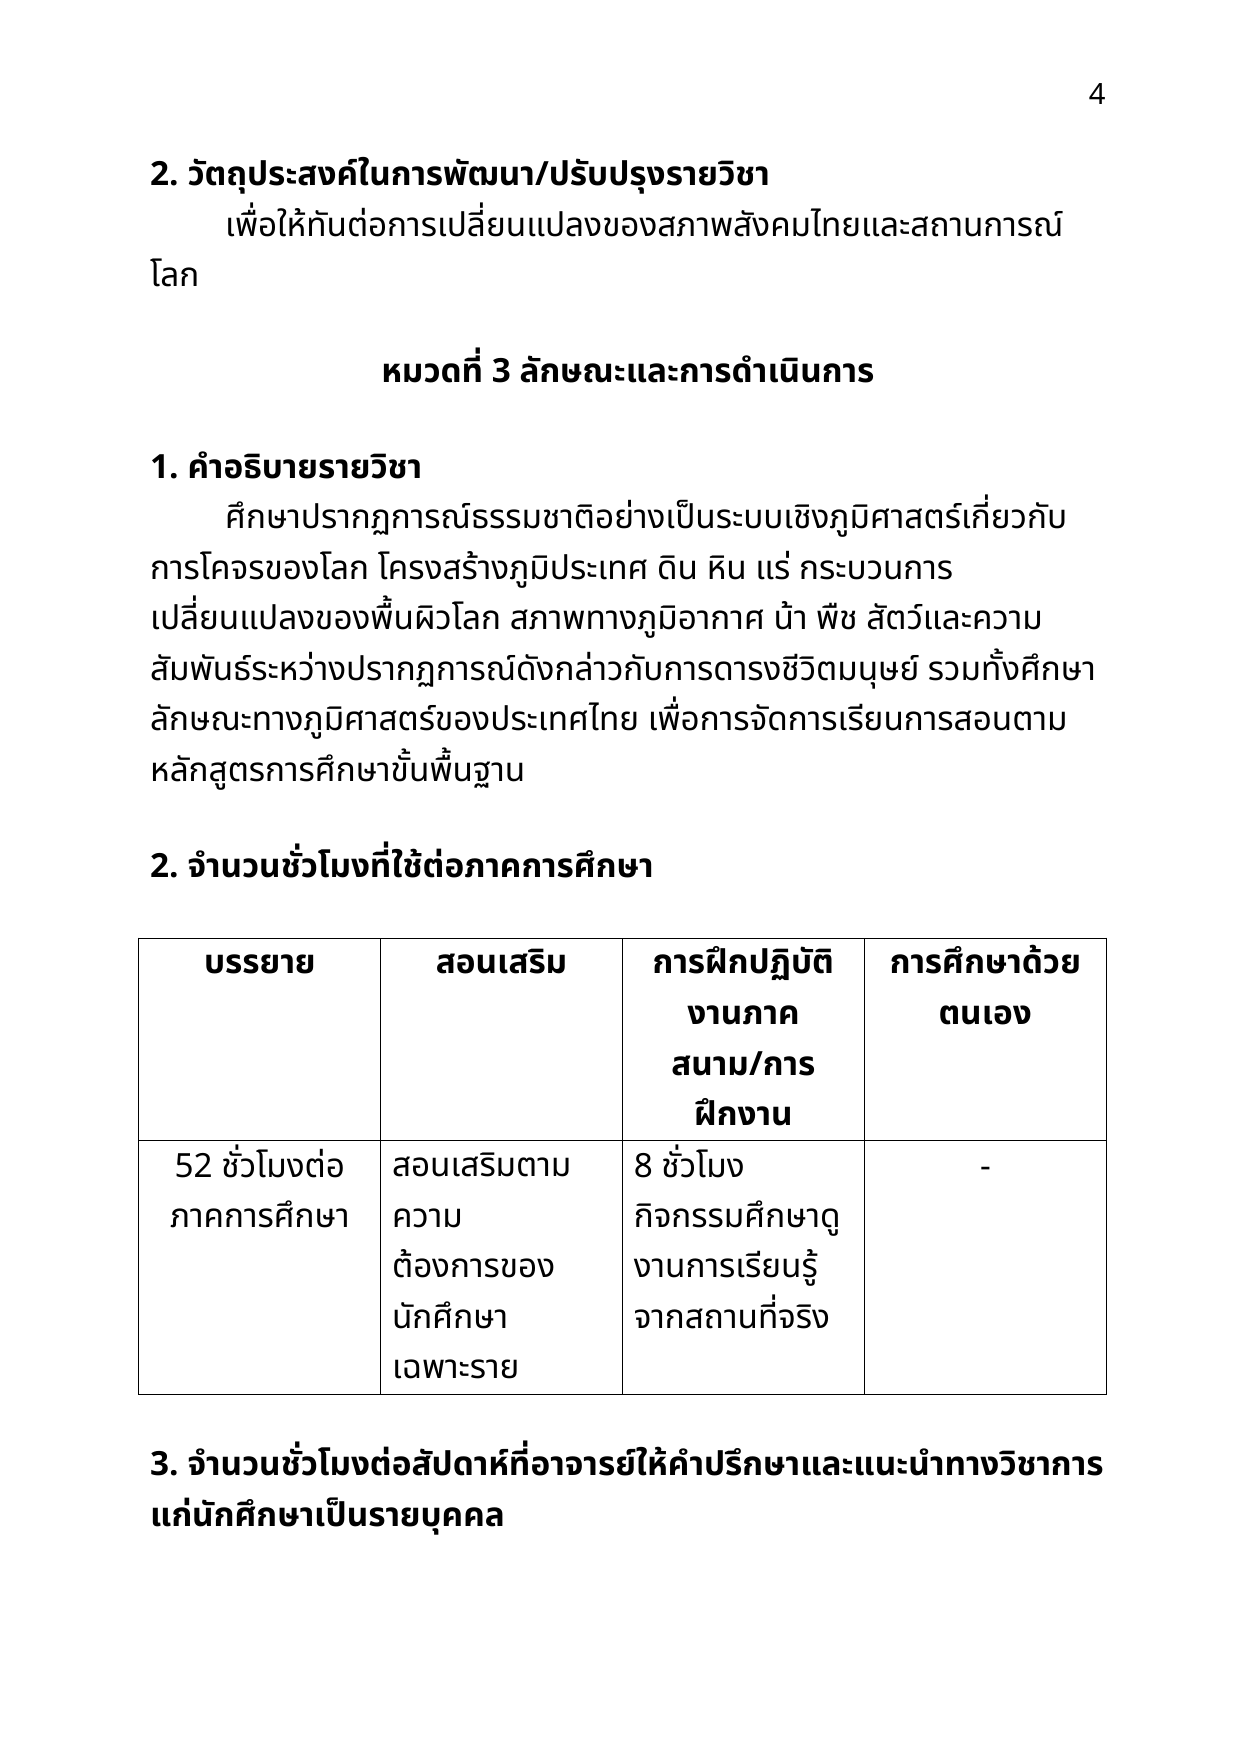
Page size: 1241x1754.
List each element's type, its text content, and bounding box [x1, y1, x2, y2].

table_header สอนเสริม [381, 939, 622, 1140]
table_cell สอนเสริมตามความ ต้องการของนักศึกษา เฉพาะราย [381, 1141, 622, 1393]
text 3. จำนวนชั่วโมงต่อสัปดาห์ที่อาจารย์ให้คำปรึกษาและแนะนำทางวิชาการแก่นักศึกษาเป็นรายบุคคล [150, 1440, 1105, 1541]
table_cell 52 ชั่วโมงต่อ ภาคการศึกษา [139, 1141, 380, 1393]
text หมวดที่ 3 ลักษณะและการดำเนินการ [150, 347, 1105, 397]
table_header การฝึกปฏิบัติงานภาคสนาม/การฝึกงาน [623, 939, 864, 1140]
text เพื่อให้ทันต่อการเปลี่ยนแปลงของสภาพสังคมไทยและสถานการณ์โลก [150, 201, 1105, 301]
text 1. คำอธิบายรายวิชา [150, 443, 1105, 493]
table_header บรรยาย [139, 939, 380, 1140]
table_header การศึกษาด้วยตนเอง [865, 939, 1106, 1140]
text 2. วัตถุประสงค์ในการพัฒนา/ปรับปรุงรายวิชา [150, 150, 1105, 201]
text ศึกษาปรากฏการณ์ธรรมชาติอย่างเป็นระบบเชิงภูมิศาสตร์เกี่ยวกับการโคจรของโลก โครงสร้างภูมิประเทศ ดิน หิน แร่ กระบวนการเปลี่ยนแปลงของพื้นผิวโลก สภาพทางภูมิอากาศ น้า พืช สัตว์และความสัมพันธ์ระหว่างปรากฏการณ์ดังกล่าวกับการดารงชีวิตมนุษย์ รวมทั้งศึกษาลักษณะทางภูมิศาสตร์ของประเทศไทย เพื่อการจัดการเรียนการสอนตามหลักสูตรการศึกษาขั้นพื้นฐาน [150, 493, 1105, 796]
table_cell - [865, 1141, 1106, 1393]
table_cell 8 ชั่วโมง กิจกรรมศึกษาดูงานการเรียนรู้จากสถานที่จริง [623, 1141, 864, 1393]
text 2. จำนวนชั่วโมงที่ใช้ต่อภาคการศึกษา [150, 841, 1105, 892]
